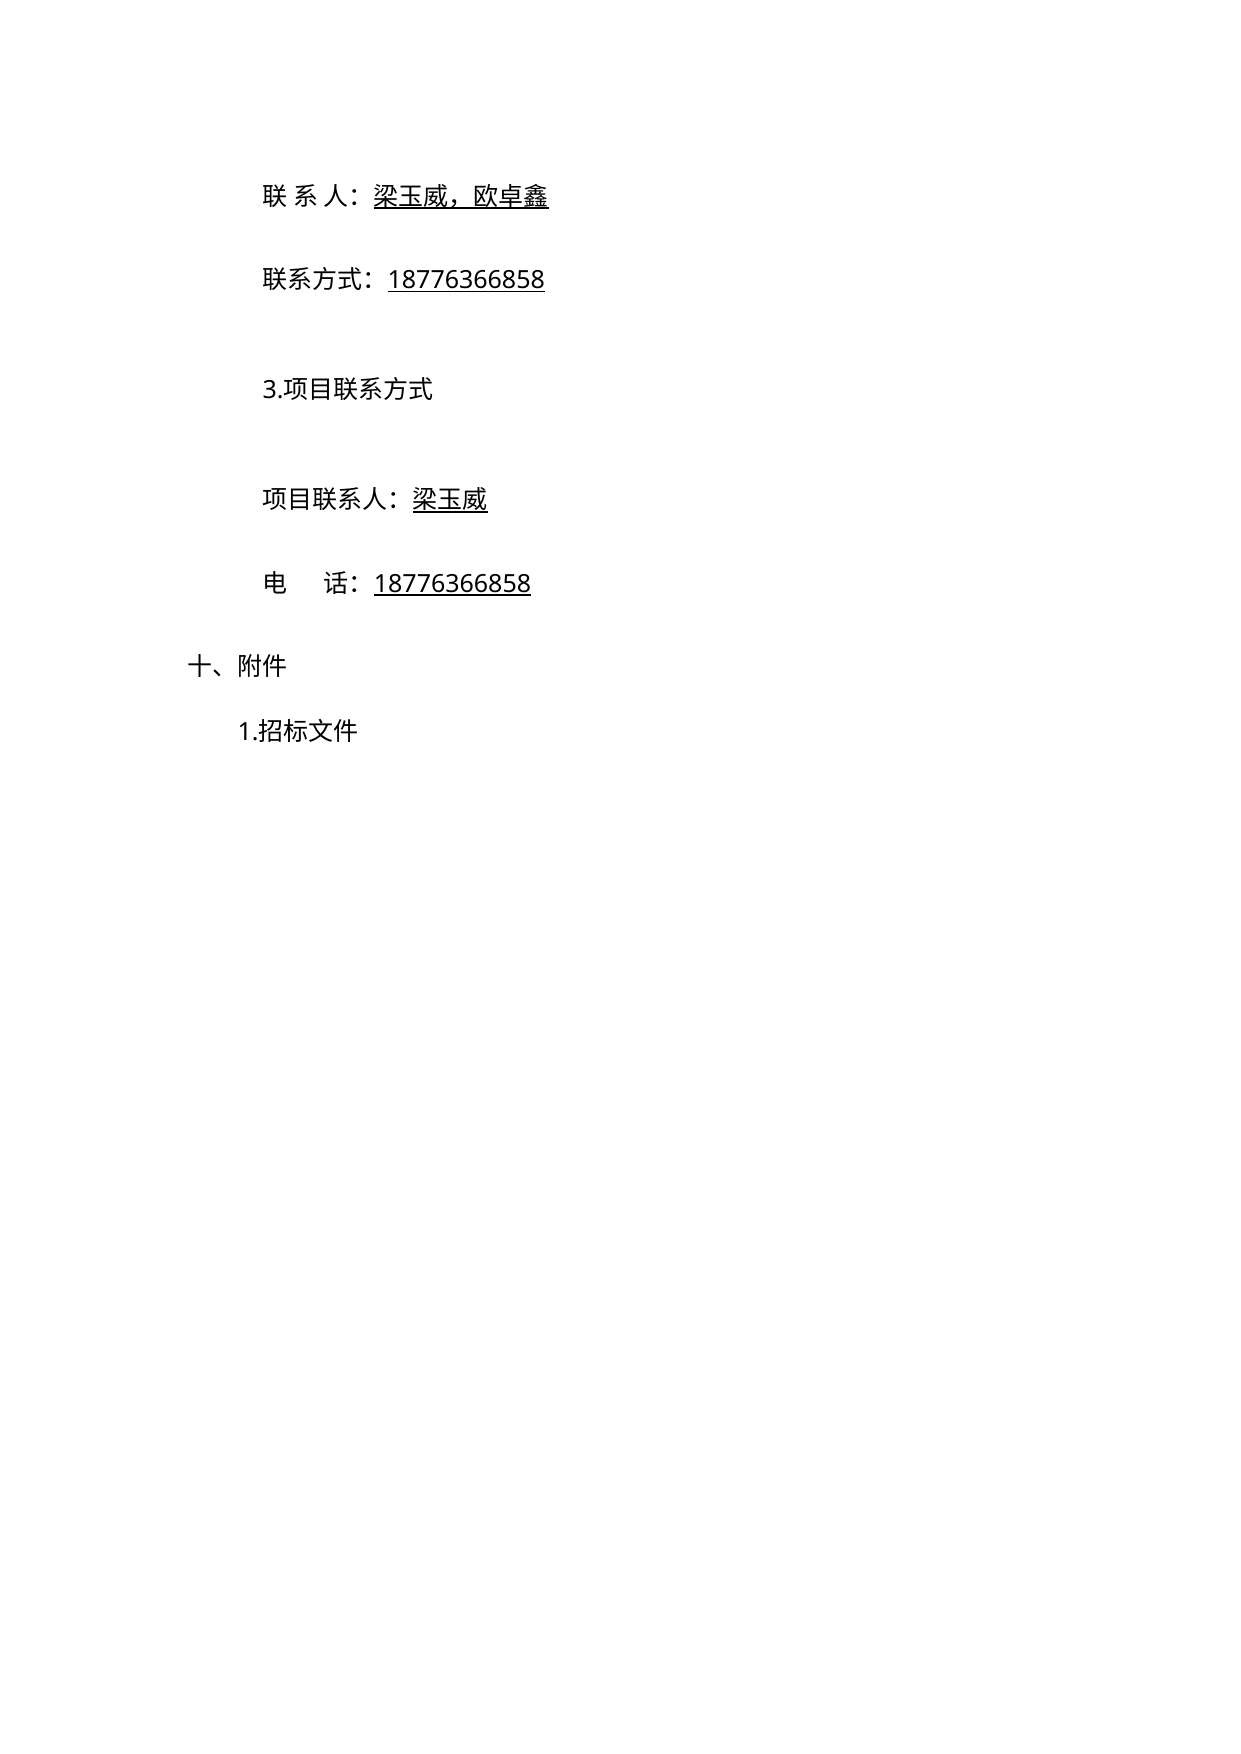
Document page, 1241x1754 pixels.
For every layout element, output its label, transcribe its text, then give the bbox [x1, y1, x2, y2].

text 联系方式：18776366858 [187, 245, 1053, 310]
text 电 话：18776366858 [187, 549, 1053, 614]
text 项目联系人：梁玉威 [187, 466, 1053, 531]
subtitle 3.项目联系方式 [187, 355, 1053, 420]
text 联 系 人：梁玉威，欧卓鑫 [187, 162, 1053, 227]
text 1.招标文件 [187, 697, 1053, 762]
text 十、附件 [187, 632, 1053, 697]
